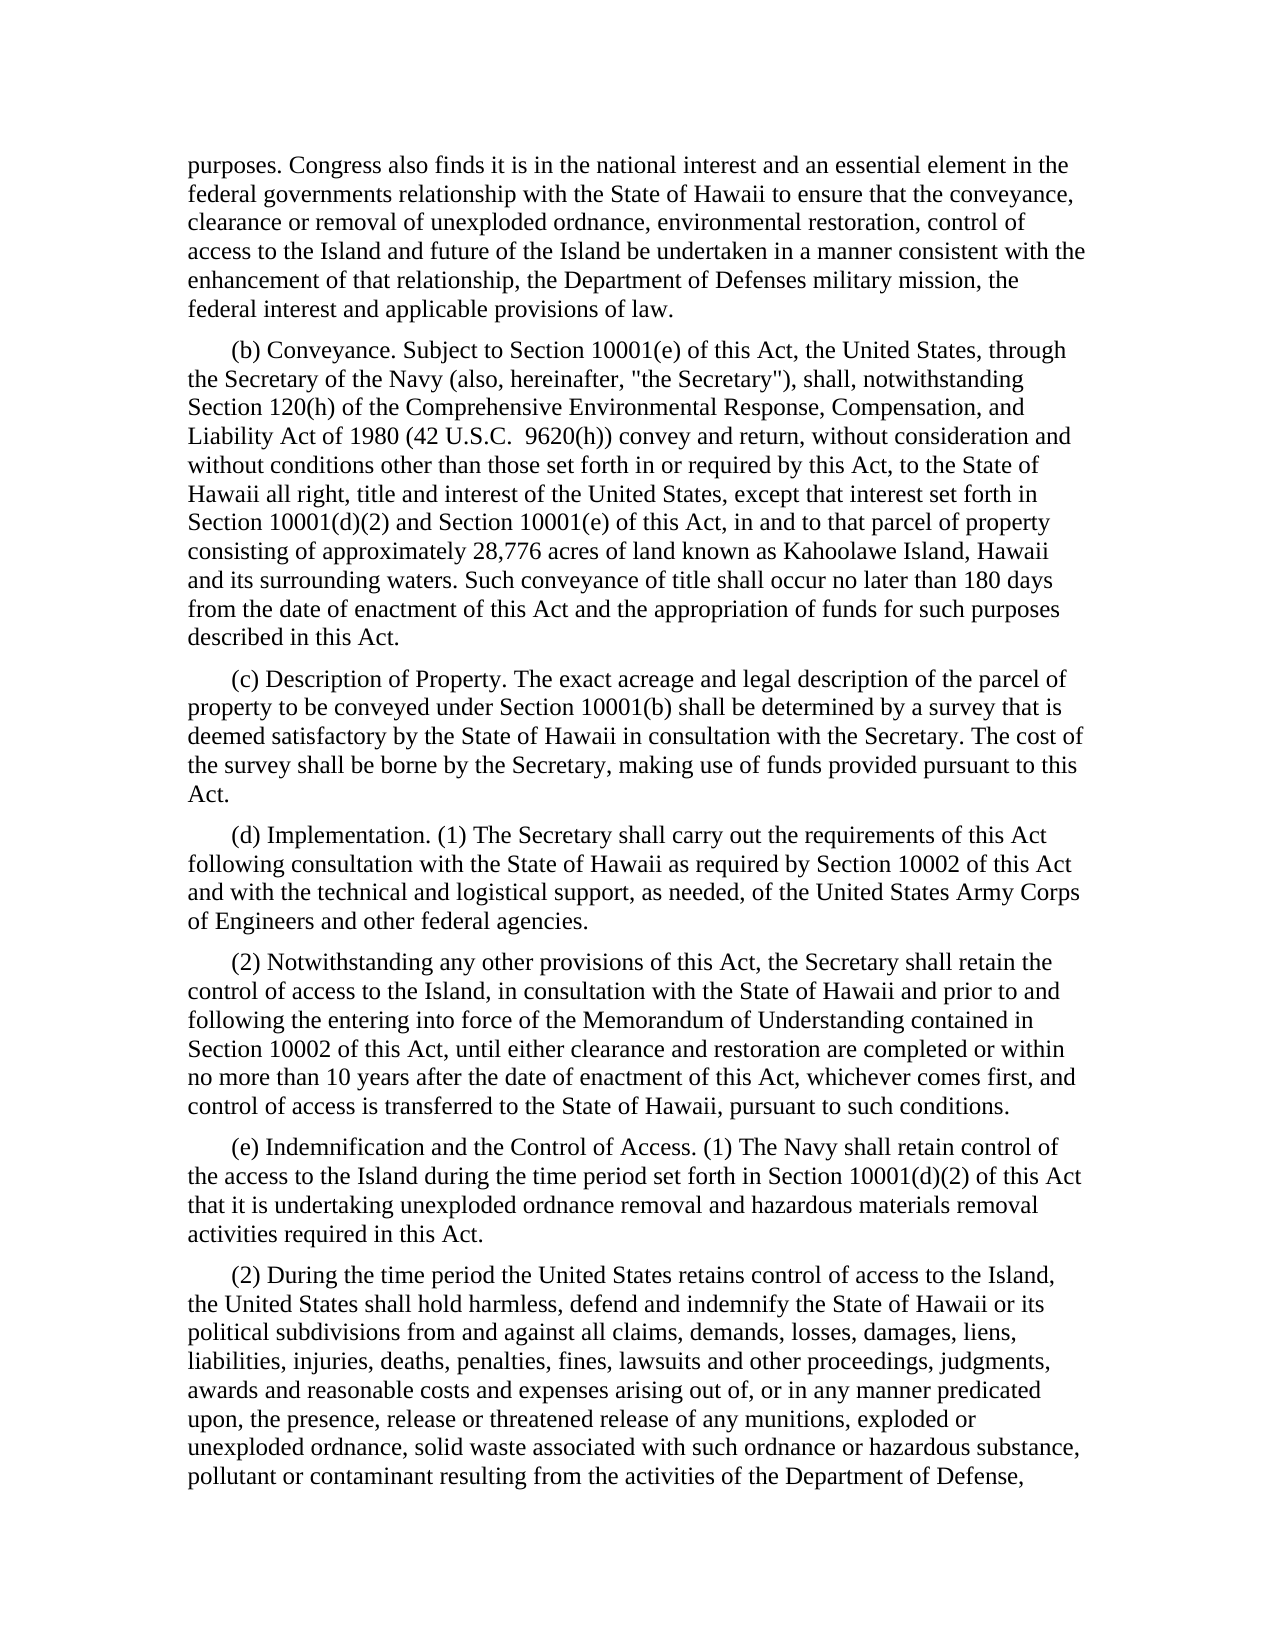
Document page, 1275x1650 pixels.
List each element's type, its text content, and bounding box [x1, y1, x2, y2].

text (e) Indemnification and the Control of Access. (1) The Navy shall retain control of the access to the Island during the time period set forth in Section 10001(d)(2) of this Act that it is undertaking unexploded ordnance removal and hazardous materials removal activities required in this Act. [187, 1132, 1087, 1247]
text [187, 1260, 1087, 1490]
text (c) Description of Property. The exact acreage and legal description of the parcel of property to be conveyed under Section 10001(b) shall be determined by a survey that is deemed satisfactory by the State of Hawaii in consultation with the Secretary. The cost of the survey shall be borne by the Secretary, making use of funds provided pursuant to this Act. [187, 664, 1087, 807]
text (b) Conveyance. Subject to Section 10001(e) of this Act, the United States, through the Secretary of the Navy (also, hereinafter, "the Secretary"), shall, notwithstanding Section 120(h) of the Comprehensive Environmental Response, Compensation, and Liability Act of 1980 (42 U.S.C. 9620(h)) convey and return, without consideration and without conditions other than those set forth in or required by this Act, to the State of Hawaii all right, title and interest of the United States, except that interest set forth in Section 10001(d)(2) and Section 10001(e) of this Act, in and to that parcel of property consisting of approximately 28,776 acres of land known as Kahoolawe Island, Hawaii and its surrounding waters. Such conveyance of title shall occur no later than 180 days from the date of enactment of this Act and the appropriation of funds for such purposes described in this Act. [187, 335, 1087, 651]
text (2) Notwithstanding any other provisions of this Act, the Secretary shall retain the control of access to the Island, in consultation with the State of Hawaii and prior to and following the entering into force of the Memorandum of Understanding contained in Section 10002 of this Act, until either clearance and restoration are completed or within no more than 10 years after the date of enactment of this Act, whichever comes first, and control of access is transferred to the State of Hawaii, pursuant to such conditions. [187, 947, 1087, 1120]
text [187, 150, 1087, 322]
text (d) Implementation. (1) The Secretary shall carry out the requirements of this Act following consultation with the State of Hawaii as required by Section 10002 of this Act and with the technical and logistical support, as needed, of the United States Army Corps of Engineers and other federal agencies. [187, 820, 1087, 935]
